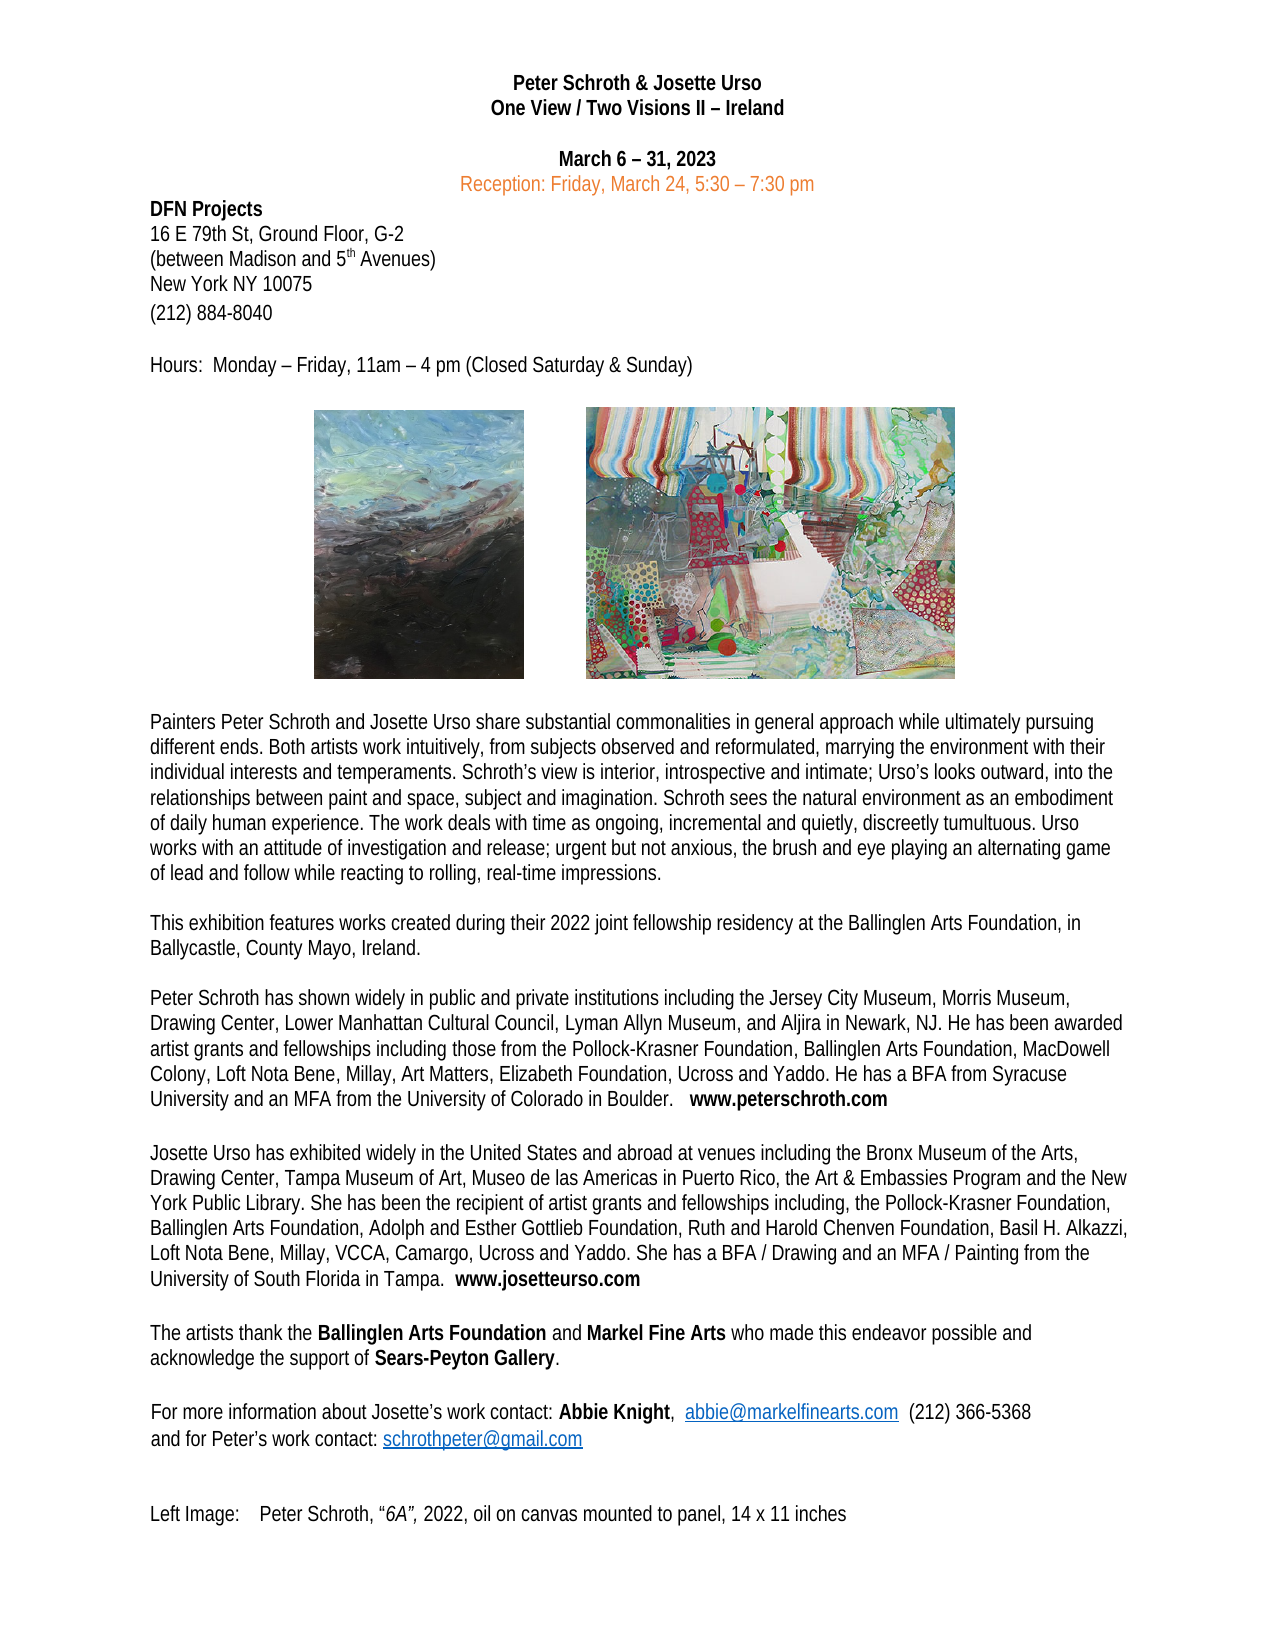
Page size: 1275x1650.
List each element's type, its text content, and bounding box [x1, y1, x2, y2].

text Hours: Monday – Friday, 11am – 4 pm (Closed Saturday & Sunday) [150, 352, 1125, 377]
text Peter Schroth has shown widely in public and private institutions including the Jersey City Museum, Morris Museum, Drawing Center, Lower Manhattan Cultural Council, Lyman Allyn Museum, and Aljira in Newark, NJ. He has been awarded artist grants and fellowships including those from the Pollock-Krasner Foundation, Ballinglen Arts Foundation, MacDowell Colony, Loft Nota Bene, Millay, Art Matters, Elizabeth Foundation, Ucross and Yaddo. He has a BFA from Syracuse University and an MFA from the University of Colorado in Boulder. www.peterschroth.com [150, 985, 1125, 1111]
picture [586, 407, 955, 679]
text Painters Peter Schroth and Josette Urso share substantial commonalities in general approach while ultimately pursuing different ends. Both artists work intuitively, from subjects observed and reformulated, marrying the environment with their individual interests and temperaments. Schroth’s view is interior, introspective and intimate; Urso’s looks outward, into the relationships between paint and space, subject and imagination. Schroth sees the natural environment as an embodiment of daily human experience. The work deals with time as ongoing, incremental and quietly, discreetly tumultuous. Urso works with an attitude of investigation and release; urgent but not anxious, the brush and eye playing an alternating game of lead and follow while reacting to rolling, real-time impressions. [150, 709, 1125, 885]
text Left Image: Peter Schroth, “6A”, 2022, oil on canvas mounted to panel, 14 x 11 inches [150, 1501, 1125, 1526]
text Reception: Friday, March 24, 5:30 – 7:30 pm [150, 171, 1125, 196]
text DFN Projects [150, 196, 1125, 221]
text Peter Schroth & Josette Urso [150, 70, 1125, 95]
text The artists thank the Ballinglen Arts Foundation and Markel Fine Arts who made this endeavor possible and acknowledge the support of Sears-Peyton Gallery. [150, 1320, 1125, 1370]
text One View / Two Visions II – Ireland [150, 95, 1125, 120]
text New York NY 10075 [150, 271, 1125, 296]
text and for Peter’s work contact: schrothpeter@gmail.com [141, 1426, 1144, 1451]
text For more information about Josette’s work contact: Abbie Knight, abbie@markelfinearts.com [141, 1395, 1144, 1426]
text 16 E 79th St, Ground Floor, G-2 [150, 221, 1125, 246]
text This exhibition features works created during their 2022 joint fellowship residency at the Ballinglen Arts Foundation, in Ballycastle, County Mayo, Ireland. [150, 910, 1125, 960]
picture [314, 410, 524, 679]
text (between Madison and 5th Avenues) [150, 246, 1125, 271]
text Josette Urso has exhibited widely in the United States and abroad at venues including the Bronx Museum of the Arts, Drawing Center, Tampa Museum of Art, Museo de las Americas in Puerto Rico, the Art & Embassies Program and the New York Public Library. She has been the recipient of artist grants and fellowships including, the Pollock-Krasner Foundation, Ballinglen Arts Foundation, Adolph and Esther Gottlieb Foundation, Ruth and Harold Chenven Foundation, Basil H. Alkazzi, Loft Nota Bene, Millay, VCCA, Camargo, Ucross and Yaddo. She has a BFA / Drawing and an MFA / Painting from the University of South Florida in Tampa. www.josetteurso.com [150, 1140, 1134, 1291]
text March 6 – 31, 2023 [150, 145, 1125, 171]
